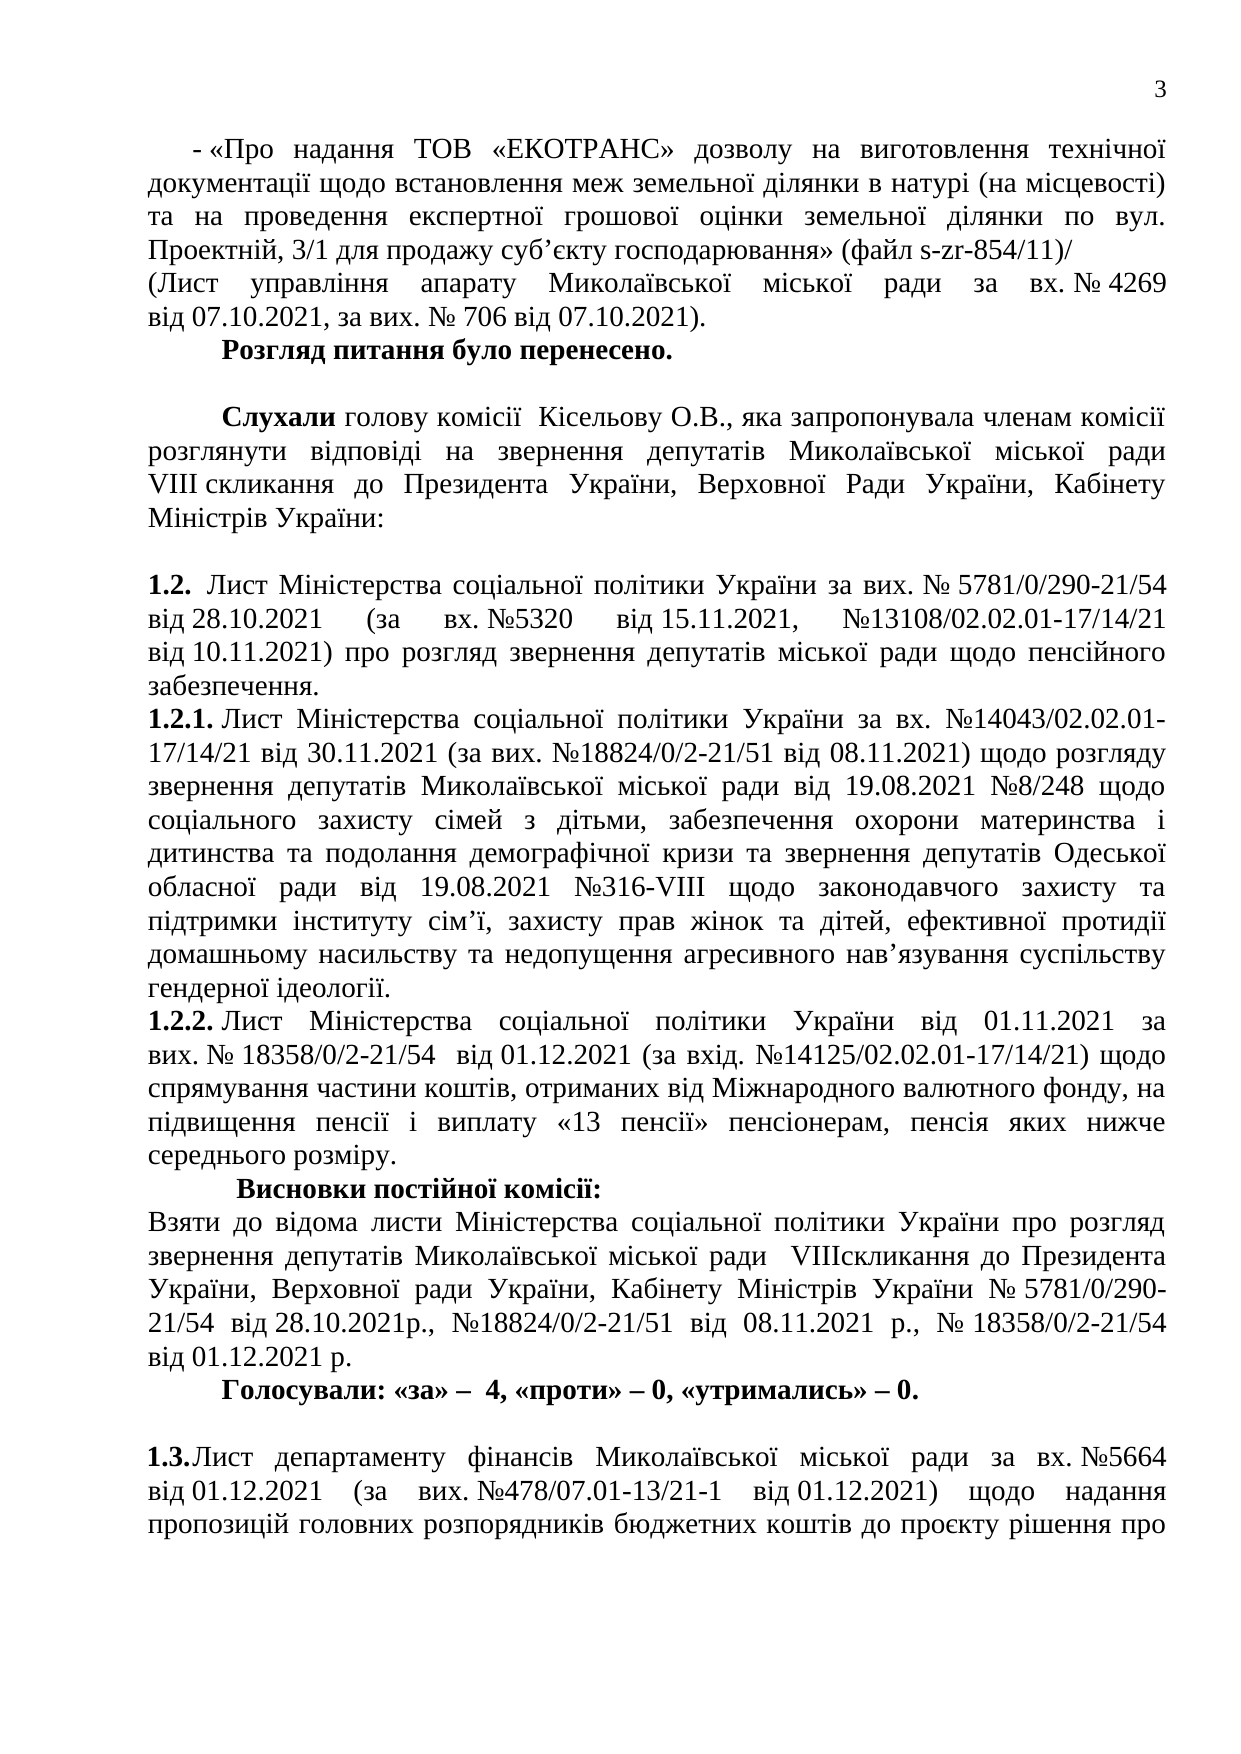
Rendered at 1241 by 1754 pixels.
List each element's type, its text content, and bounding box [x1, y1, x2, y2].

text - «Про надання ТОВ «ЕКОТРАНС» дозволу на виготовлення технічної документації щодо встановлення меж земельної ділянки в натурі (на місцевості) та на проведення експертної грошової оцінки земельної ділянки по вул. Проектній, 3/1 для продажу суб’єкту господарювання» (файл s-zr-854/11)/ [148, 131, 1167, 265]
list Лист Міністерства соціальної політики України від 01.11.2021 за вих. № 18358/0/2-21/54 від 01.12.2021 (за вхід. №14125/02.02.01-17/14/21) щодо спрямування частини коштів, отриманих від Міжнародного валютного фонду, на підвищення пенсії і виплату «13 пенсії» пенсіонерам, пенсія яких нижче середнього розміру. [148, 1003, 1167, 1171]
text Висновки постійної комісії: [148, 1171, 1167, 1204]
list Лист Міністерства соціальної політики України за вих. № 5781/0/290-21/54 від 28.10.2021 (за вх. №5320 від 15.11.2021, №13108/02.02.01-17/14/21 від 10.11.2021) про розгляд звернення депутатів міської ради щодо пенсійного забезпечення. [148, 567, 1167, 701]
text Слухали голову комісії Кісельову О.В., яка запропонувала членам комісії розглянути відповіді на звернення депутатів Миколаївської міської ради VIII скликання до Президента України, Верховної Ради України, Кабінету Міністрів України: [148, 399, 1167, 534]
list Голосували: «за» – 4, «проти» – 0, «утримались» – 0. [148, 1372, 1167, 1406]
list Лист Міністерства соціальної політики України за вх. №14043/02.02.01-17/14/21 від 30.11.2021 (за вих. №18824/0/2-21/51 від 08.11.2021) щодо розгляду звернення депутатів Миколаївської міської ради від 19.08.2021 №8/248 щодо соціального захисту сімей з дітьми, забезпечення охорони материнства і дитинства та подолання демографічної кризи та звернення депутатів Одеської обласної ради від 19.08.2021 №316-VIII щодо законодавчого захисту та підтримки інституту сім’ї, захисту прав жінок та дітей, ефективної протидії домашньому насильству та недопущення агресивного нав’язування суспільству гендерної ідеології. [148, 701, 1167, 1003]
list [146, 1439, 1167, 1540]
text (Лист управління апарату Миколаївської міської ради за вх. № 4269 від 07.10.2021, за вих. № 706 від 07.10.2021). [148, 265, 1167, 332]
list Взяти до відома листи Міністерства соціальної політики України про розгляд звернення депутатів Миколаївської міської ради VIIIскликання до Президента України, Верховної ради України, Кабінету Міністрів України № 5781/0/290-21/54 від 28.10.2021р., №18824/0/2-21/51 від 08.11.2021 р., № 18358/0/2-21/54 від 01.12.2021 р. [148, 1204, 1167, 1372]
text Розгляд питання було перенесено. [148, 332, 1167, 366]
